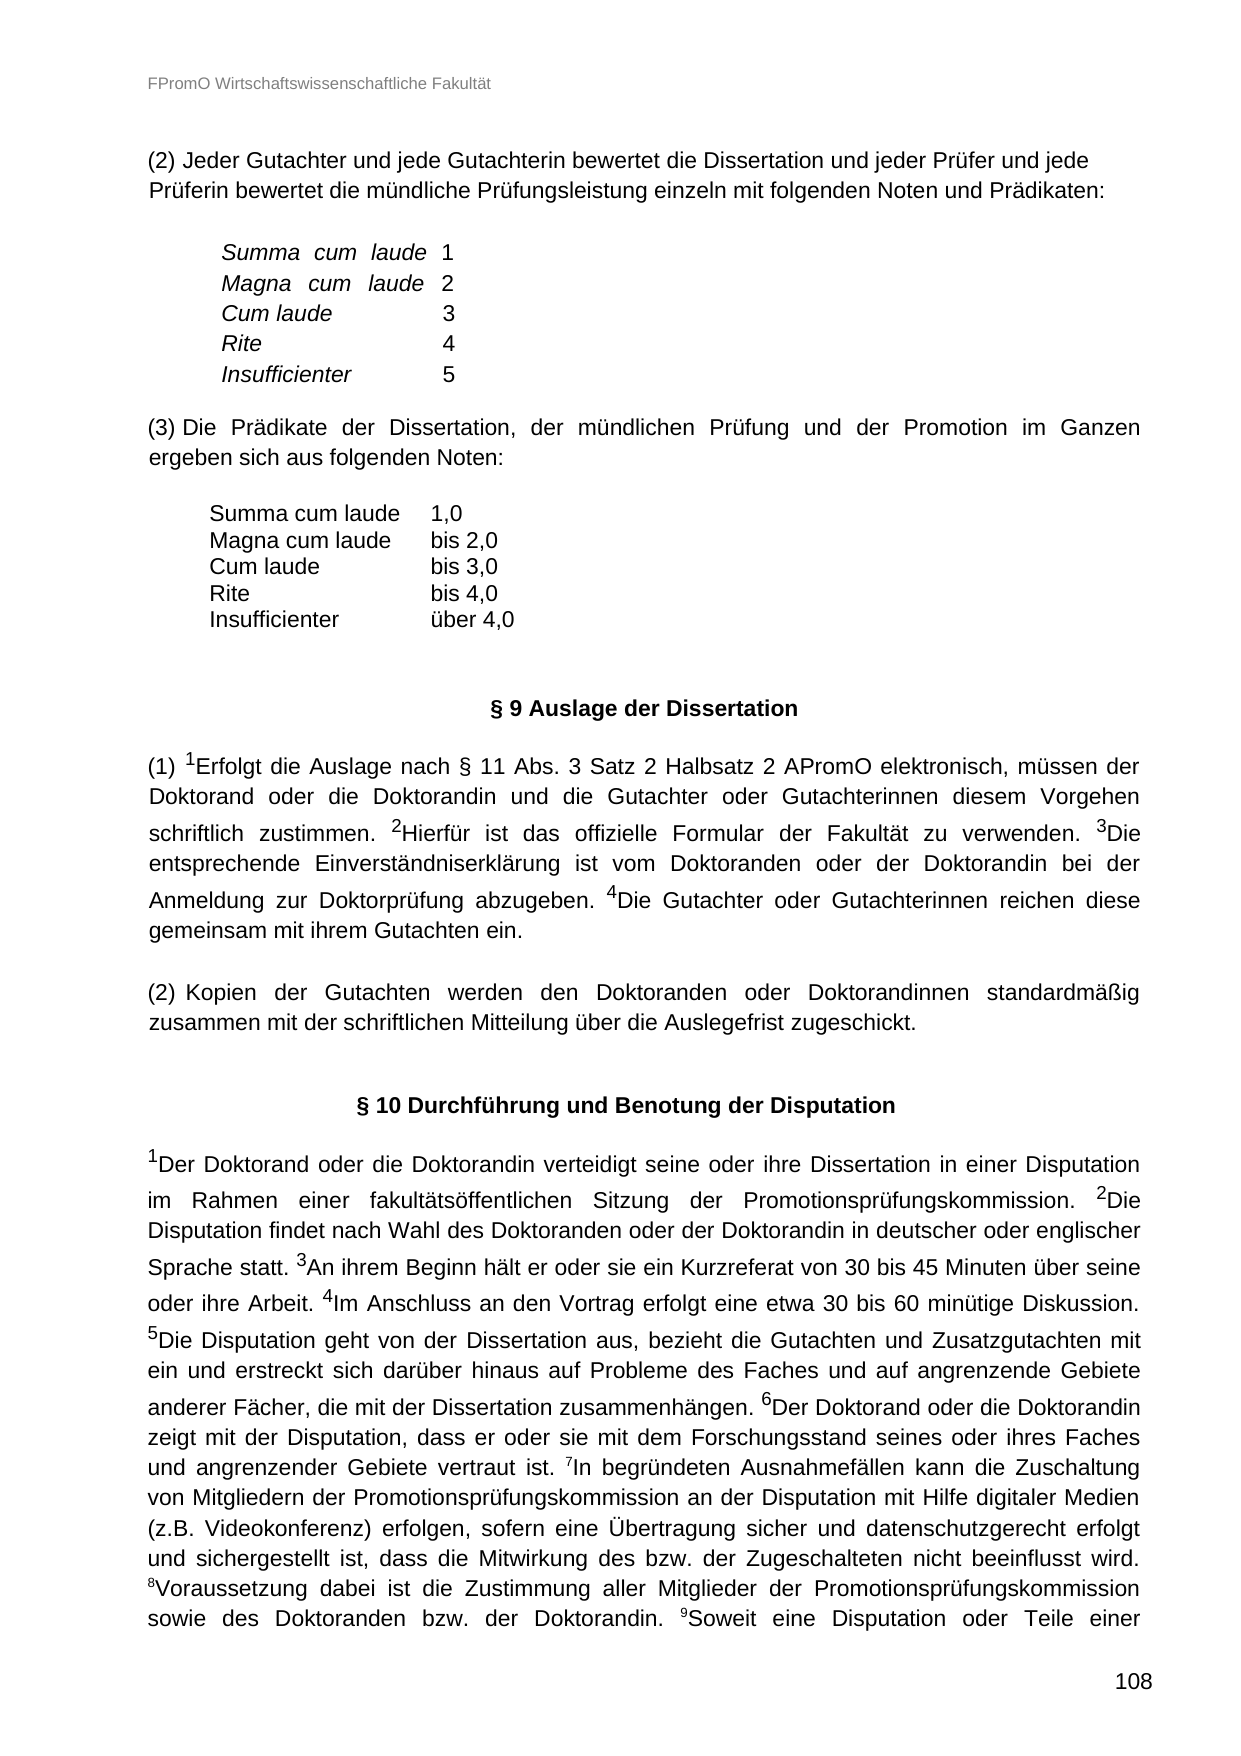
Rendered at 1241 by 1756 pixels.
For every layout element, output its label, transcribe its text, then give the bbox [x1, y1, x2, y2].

subtitle § 9 Auslage der Dissertation [343, 695, 945, 721]
text Summa cum laude 1 Magna cum laude 2 Cum laude 3 [221, 239, 454, 326]
list Die Prädikate der Dissertation, der mündlichen Prüfung und der Promotion im Ganzen ergeben sich aus folgenden Noten: [147, 414, 1141, 470]
list Kopien der Gutachten werden den Doktoranden oder Doktorandinnen standardmäßig zusammen mit der schriftlichen Mitteilung über die Auslegefrist zugeschickt. [147, 978, 1140, 1035]
text Cum laude bis 3,0 [209, 553, 1153, 579]
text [147, 1145, 1141, 1632]
text Insufficienter 5 [221, 361, 1153, 387]
list 1Erfolgt die Auslage nach § 11 Abs. 3 Satz 2 Halbsatz 2 APromO elektronisch, müssen der Doktorand oder die Doktorandin und die Gutachter oder Gutachterinnen diesem Vorgehen schriftlich zustimmen. 2Hierfür ist das offizielle Formular der Fakultät zu verwenden. 3Die entsprechende Einverständniserklärung ist vom Doktoranden oder der Doktorandin bei der Anmeldung zur Doktorprüfung abzugeben. 4Die Gutachter oder Gutachterinnen reichen diese gemeinsam mit ihrem Gutachten ein. [147, 747, 1141, 943]
text Magna cum laude bis 2,0 [209, 527, 1153, 553]
list Jeder Gutachter und jede Gutachterin bewertet die Dissertation und jeder Prüfer und jede Prüferin bewertet die mündliche Prüfungsleistung einzeln mit folgenden Noten und Prädikaten: [147, 147, 1141, 204]
text Rite bis 4,0 [209, 579, 1153, 606]
text Rite 4 [221, 330, 1153, 357]
text Summa cum laude 1,0 [209, 500, 1153, 527]
subtitle § 10 Durchführung und Benotung der Disputation [356, 1092, 1153, 1118]
text Insufficienter über 4,0 [209, 606, 1153, 632]
